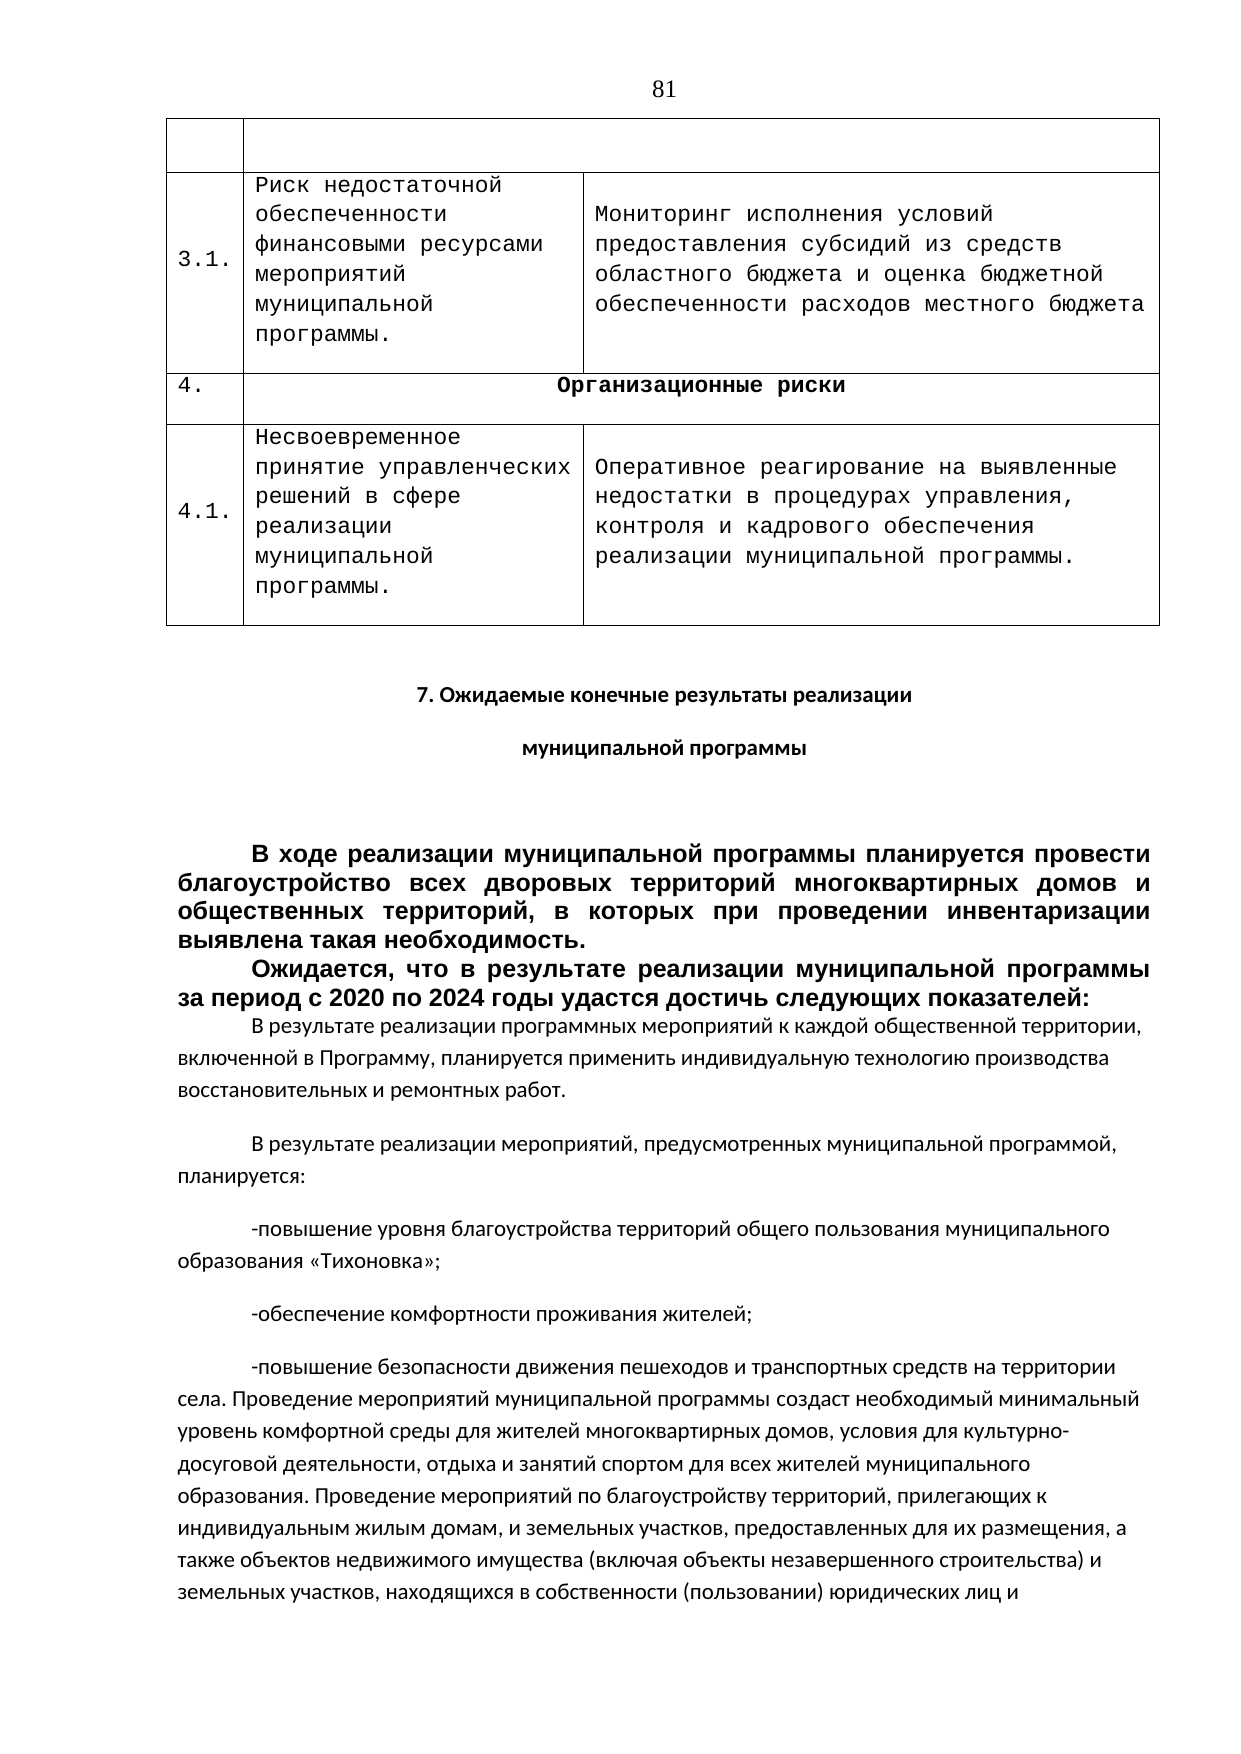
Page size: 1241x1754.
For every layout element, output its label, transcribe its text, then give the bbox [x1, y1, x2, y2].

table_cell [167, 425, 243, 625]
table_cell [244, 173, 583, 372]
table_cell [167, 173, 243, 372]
text В ходе реализации муниципальной программы планируется провести благоустройство всех дворовых территорий многоквартирных домов и общественных территорий, в которых при проведении инвентаризации выявлена такая необходимость. [177, 839, 1152, 954]
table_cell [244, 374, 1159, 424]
text -повышение уровня благоустройства территорий общего пользования муниципального образования «Тихоновка»; [177, 1214, 1152, 1274]
text В результате реализации мероприятий, предусмотренных муниципальной программой, планируется: [177, 1129, 1152, 1189]
text Ожидается, что в результате реализации муниципальной программы за период с 2020 по 2024 годы удастся достичь следующих показателей: [177, 954, 1152, 1011]
text 7. Ожидаемые конечные результаты реализации [177, 680, 1152, 708]
text муниципальной программы [177, 733, 1152, 761]
text В результате реализации программных мероприятий к каждой общественной территории, включенной в Программу, планируется применить индивидуальную технологию производства восстановительных и ремонтных работ. [177, 1011, 1152, 1104]
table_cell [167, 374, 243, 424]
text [177, 1352, 1152, 1605]
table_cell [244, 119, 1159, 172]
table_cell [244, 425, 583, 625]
text -обеспечение комфортности проживания жителей; [177, 1299, 1152, 1327]
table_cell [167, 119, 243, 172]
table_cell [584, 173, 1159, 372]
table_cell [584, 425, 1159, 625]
